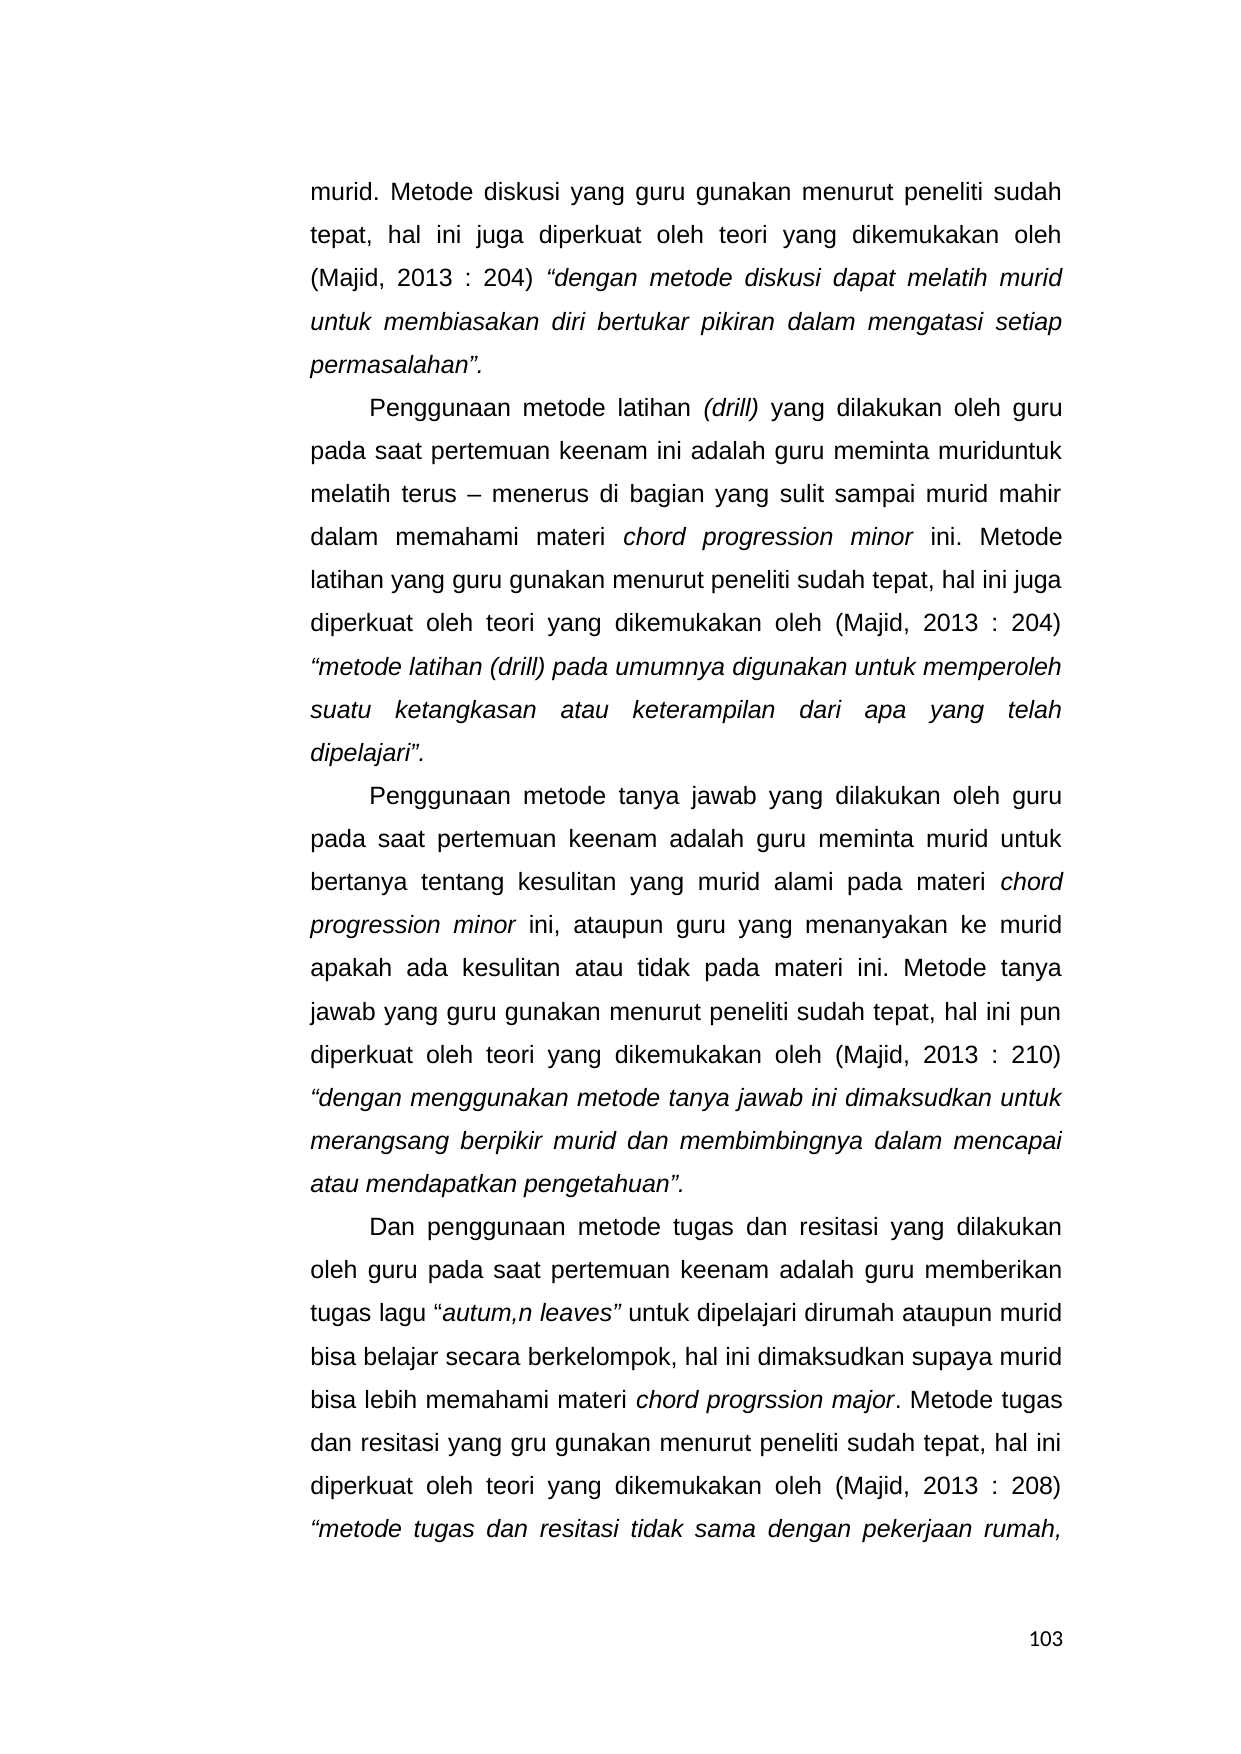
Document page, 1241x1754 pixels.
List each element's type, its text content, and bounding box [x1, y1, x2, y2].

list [310, 177, 1063, 378]
list Penggunaan metode latihan (drill) yang dilakukan oleh guru pada saat pertemuan keenam ini adalah guru meminta muriduntuk melatih terus – menerus di bagian yang sulit sampai murid mahir dalam memahami materi chord progression minor ini. Metode latihan yang guru gunakan menurut peneliti sudah tepat, hal ini juga diperkuat oleh teori yang dikemukakan oleh (Majid, 2013 : 204) “metode latihan (drill) pada umumnya digunakan untuk memperoleh suatu ketangkasan atau keterampilan dari apa yang telah dipelajari”. [310, 393, 1063, 767]
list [310, 1212, 1063, 1543]
text Penggunaan metode tanya jawab yang dilakukan oleh guru pada saat pertemuan keenam adalah guru meminta murid untuk bertanya tentang kesulitan yang murid alami pada materi chord progression minor ini, ataupun guru yang menanyakan ke murid apakah ada kesulitan atau tidak pada materi ini. Metode tanya jawab yang guru gunakan menurut peneliti sudah tepat, hal ini pun diperkuat oleh teori yang dikemukakan oleh (Majid, 2013 : 210) “dengan menggunakan metode tanya jawab ini dimaksudkan untuk merangsang berpikir murid dan membimbingnya dalam mencapai atau mendapatkan pengetahuan”. [310, 781, 1063, 1198]
